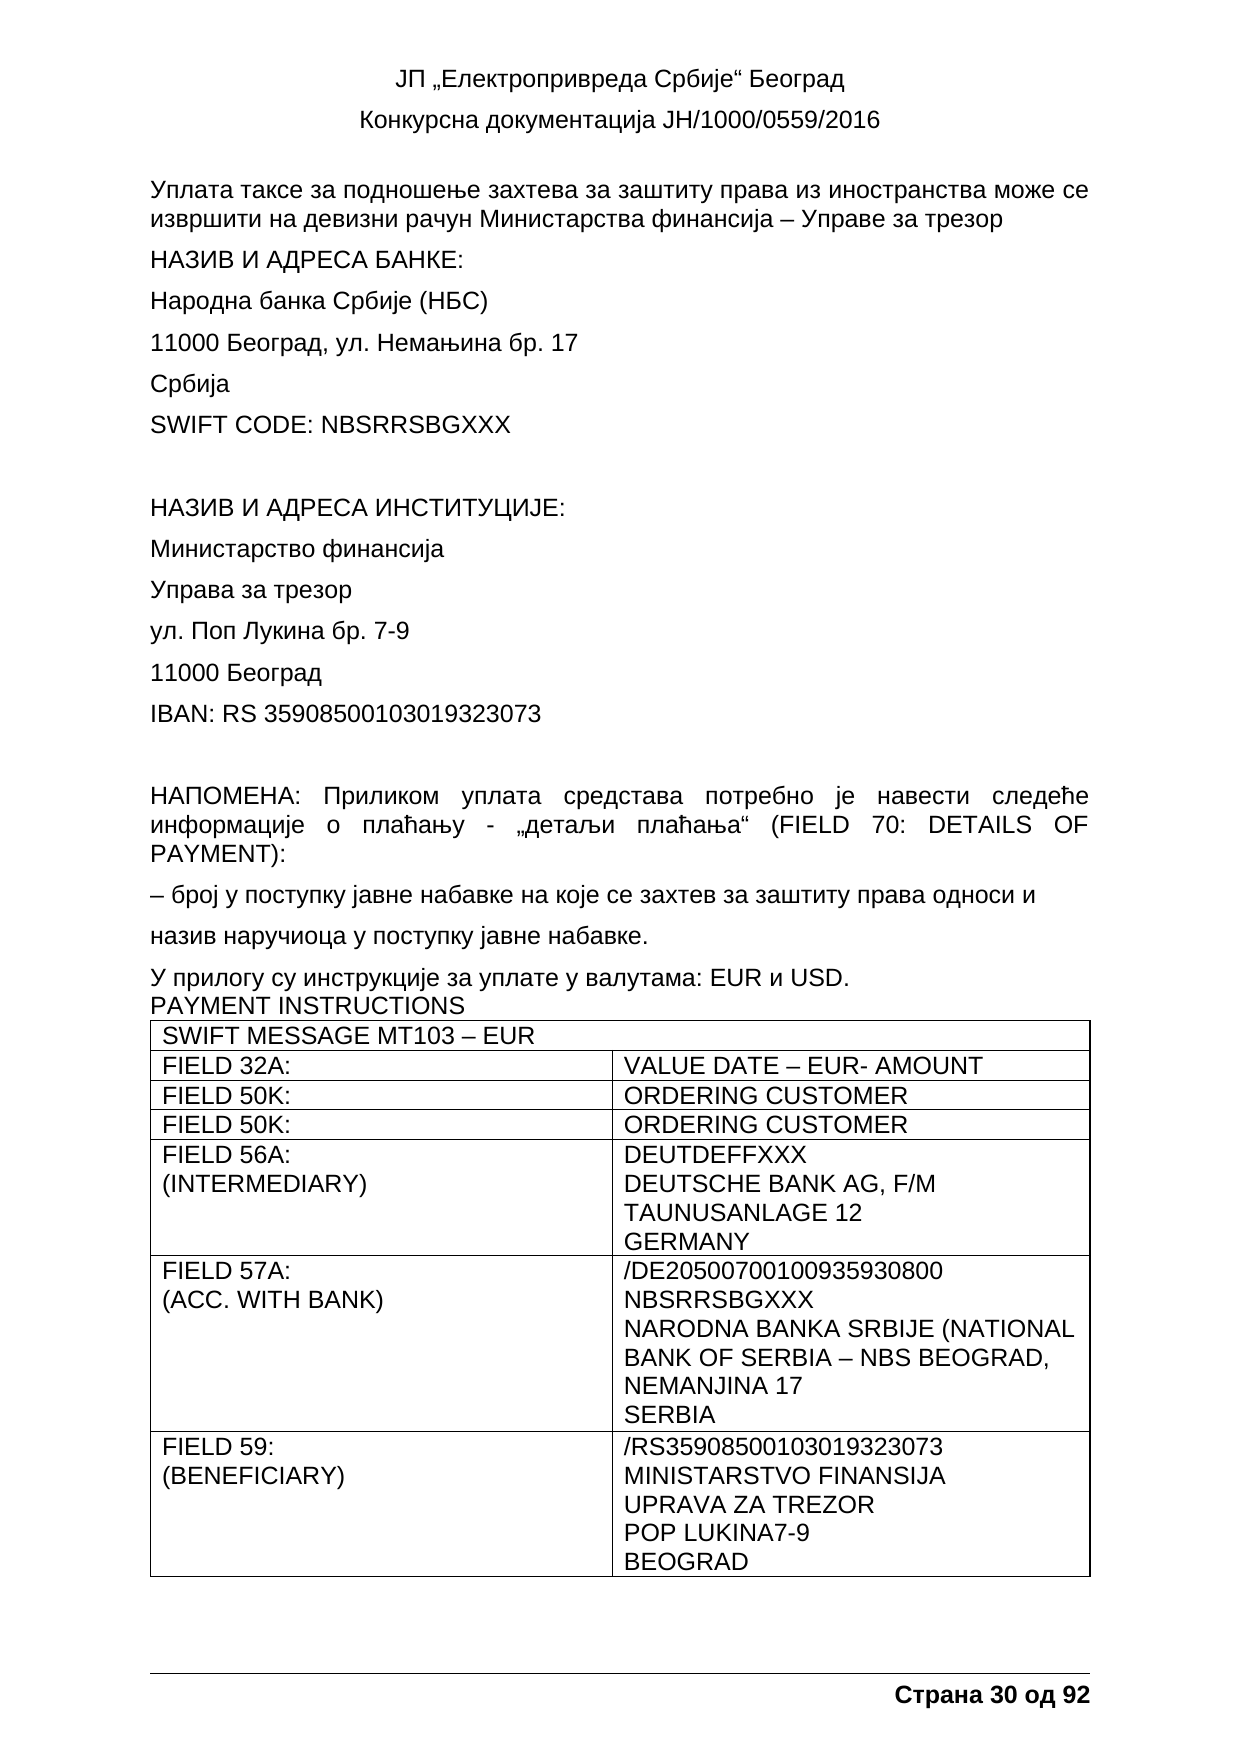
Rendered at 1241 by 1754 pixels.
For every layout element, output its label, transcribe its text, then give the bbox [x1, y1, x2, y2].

text назив наручиоца у поступку јавне набавке. [150, 921, 1090, 950]
text У прилогу су инструкције за уплате у валутама: EUR и USD. [150, 962, 1090, 991]
table_cell /DE20500700100935930800 NBSRRSBGXXX NARODNA BANKA SRBIJE (NATIONAL BANK OF SERBIA – NBS BEOGRAD, NEMANJINA 17 SERBIA [613, 1256, 1089, 1431]
text Министарство финансија [150, 534, 1090, 562]
text Народна банка Србије (НБС) [150, 286, 1090, 315]
text 11000 Београд [150, 657, 1090, 686]
text Србија [150, 369, 1090, 397]
text ул. Поп Лукина бр. 7-9 [150, 616, 1090, 645]
table_cell VALUE DATE – EUR- AMOUNT [613, 1051, 1089, 1079]
table_cell FIELD 50K: [151, 1081, 612, 1109]
text IBAN: RS 35908500103019323073 [150, 699, 1090, 727]
table_cell FIELD 59: (BENEFICIARY) [151, 1432, 612, 1576]
text НАЗИВ И АДРЕСА БАНКЕ: [150, 245, 1090, 274]
table_cell FIELD 32A: [151, 1051, 612, 1079]
text НАЗИВ И АДРЕСА ИНСТИТУЦИЈЕ: [150, 492, 1090, 521]
table_cell DEUTDEFFXXX DEUTSCHE BANK AG, F/M TAUNUSANLAGE 12 GERMANY [613, 1140, 1089, 1255]
table_cell FIELD 57A: (ACC. WITH BANK) [151, 1256, 612, 1431]
text – број у поступку јавне набавке на које се захтев за заштиту права односи и [150, 880, 1090, 909]
table_header SWIFT MESSAGE MT103 – EUR [151, 1021, 1089, 1050]
table_cell FIELD 56A: (INTERMEDIARY) [151, 1140, 612, 1255]
text НАПОМЕНА: Приликом уплата средстава потребно је навести следеће информације о плаћању - „детаљи плаћања“ (FIELD 70: DETAILS OF PAYMENT): [150, 781, 1090, 867]
table_cell FIELD 50K: [151, 1110, 612, 1139]
table_cell /RS35908500103019323073 MINISTARSTVO FINANSIJA UPRAVA ZA TREZOR POP LUKINA7-9 BEOGRAD [613, 1432, 1089, 1576]
table_cell ORDERING CUSTOMER [613, 1081, 1089, 1109]
text Уплата таксе за подношење захтева за заштиту права из иностранства може се извршити на девизни рачун Министарства финансија – Управе за трезор [150, 175, 1090, 232]
text 11000 Београд, ул. Немањина бр. 17 [150, 327, 1090, 356]
table_cell ORDERING CUSTOMER [613, 1110, 1089, 1139]
text SWIFT CODE: NBSRRSBGXXX [150, 410, 1090, 439]
text PAYMENT INSTRUCTIONS [150, 991, 1090, 1020]
text Управа за трезор [150, 575, 1090, 604]
